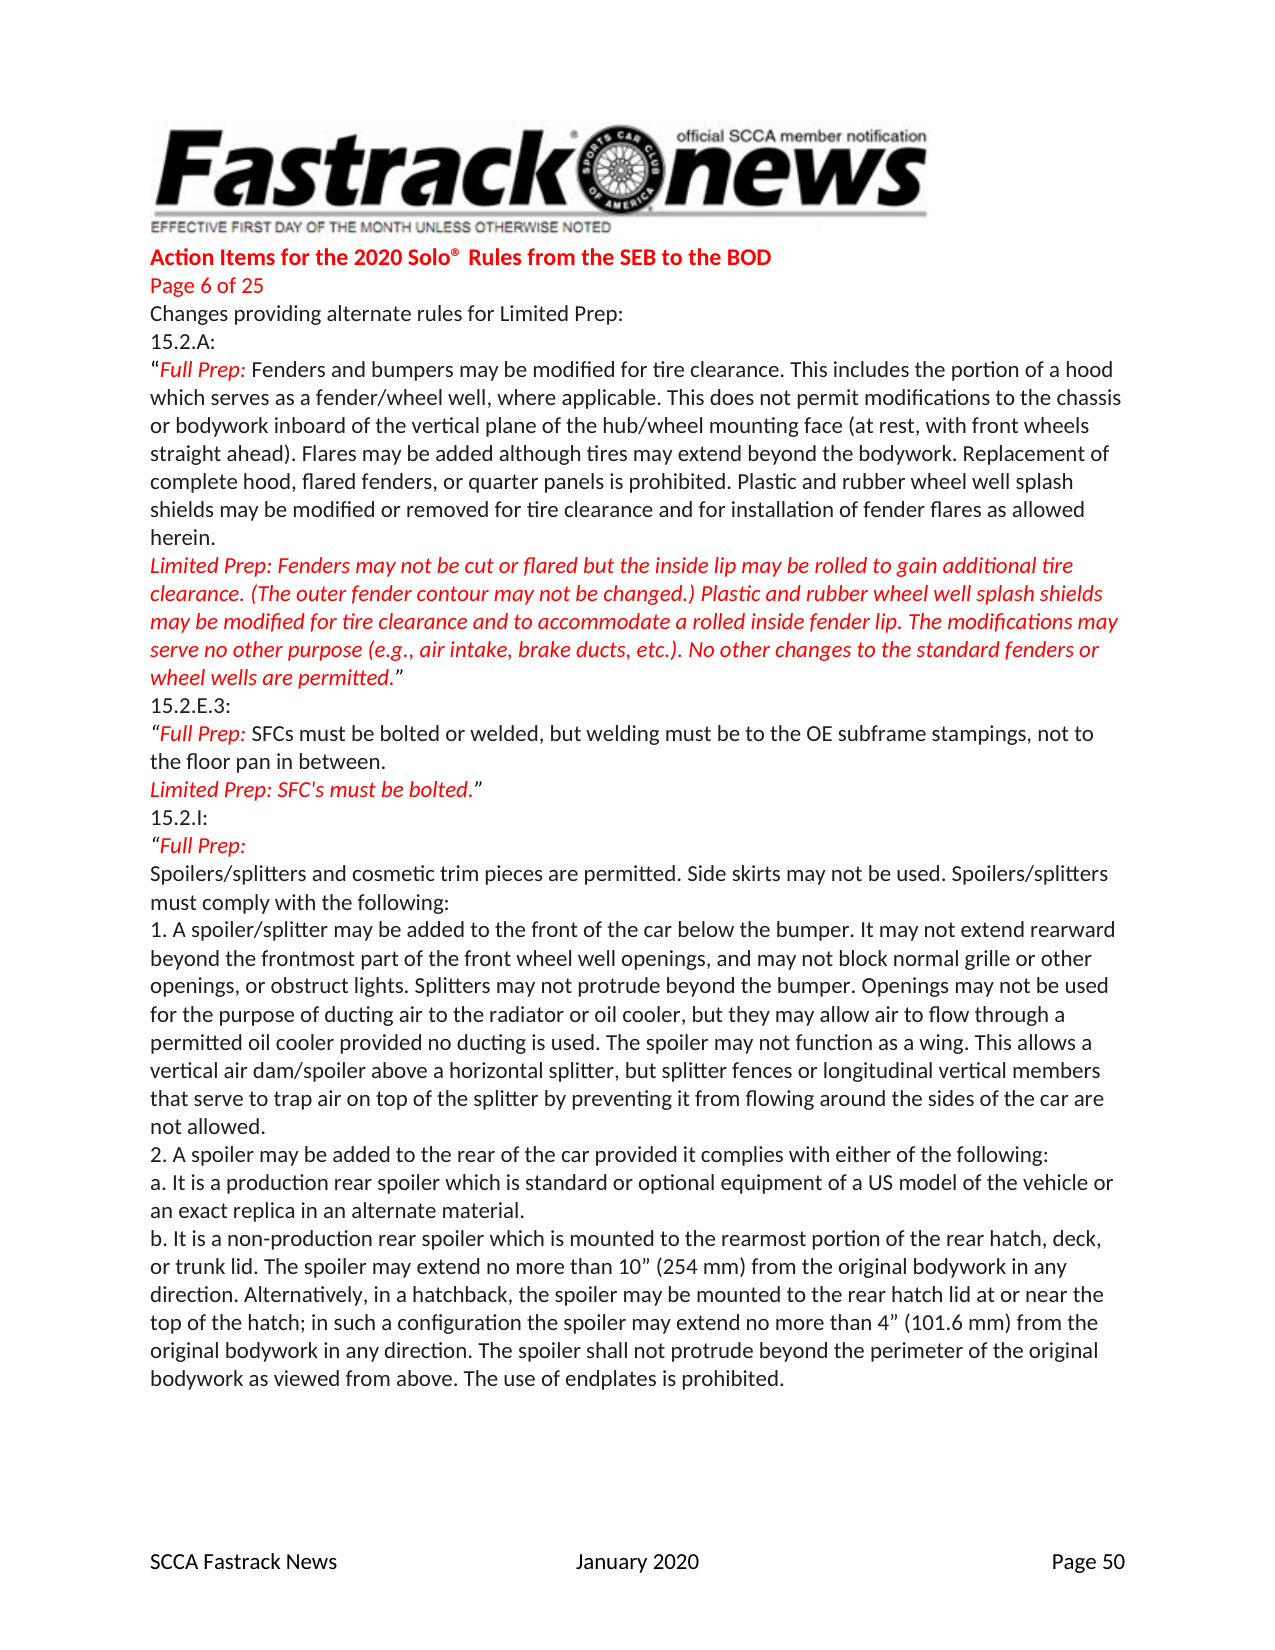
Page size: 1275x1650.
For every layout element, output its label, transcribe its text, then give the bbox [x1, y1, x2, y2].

text b. It is a non-production rear spoiler which is mounted to the rearmost portion of the rear hatch, deck, or trunk lid. The spoiler may extend no more than 10” (254 mm) from the original bodywork in any direction. Alternatively, in a hatchback, the spoiler may be mounted to the rear hatch lid at or near the top of the hatch; in such a configuration the spoiler may extend no more than 4” (101.6 mm) from the original bodywork in any direction. The spoiler shall not protrude beyond the perimeter of the original bodywork as viewed from above. The use of endplates is prohibited. [150, 1224, 1125, 1392]
text “Full Prep: [150, 832, 1125, 859]
text 15.2.E.3: [150, 691, 1125, 719]
text a. It is a production rear spoiler which is standard or optional equipment of a US model of the vehicle or an exact replica in an alternate material. [150, 1168, 1125, 1224]
text Action Items for the 2020 Solo® Rules from the SEB to the BOD [150, 242, 1125, 271]
text 15.2.A: [150, 327, 1125, 355]
text 15.2.I: [150, 803, 1125, 832]
picture [150, 120, 932, 242]
text “Full Prep: SFCs must be bolted or welded, but welding must be to the OE subframe stampings, not to the floor pan in between. [150, 719, 1125, 776]
text Page 6 of 25 [150, 271, 1125, 299]
text Spoilers/splitters and cosmetic trim pieces are permitted. Side skirts may not be used. Spoilers/splitters must comply with the following: [150, 859, 1125, 916]
text 2. A spoiler may be added to the rear of the car provided it complies with either of the following: [150, 1140, 1125, 1168]
text Changes providing alternate rules for Limited Prep: [150, 299, 1125, 327]
text 1. A spoiler/splitter may be added to the front of the car below the bumper. It may not extend rearward beyond the frontmost part of the front wheel well openings, and may not block normal grille or other openings, or obstruct lights. Splitters may not protrude beyond the bumper. Openings may not be used for the purpose of ducting air to the radiator or oil cooler, but they may allow air to flow through a permitted oil cooler provided no ducting is used. The spoiler may not function as a wing. This allows a vertical air dam/spoiler above a horizontal splitter, but splitter fences or longitudinal vertical members that serve to trap air on top of the splitter by preventing it from flowing around the sides of the car are not allowed. [150, 916, 1125, 1140]
text Limited Prep: SFC's must be bolted.” [150, 776, 1125, 803]
text “Full Prep: Fenders and bumpers may be modified for tire clearance. This includes the portion of a hood which serves as a fender/wheel well, where applicable. This does not permit modifications to the chassis or bodywork inboard of the vertical plane of the hub/wheel mounting face (at rest, with front wheels straight ahead). Flares may be added although tires may extend beyond the bodywork. Replacement of complete hood, flared fenders, or quarter panels is prohibited. Plastic and rubber wheel well splash shields may be modified or removed for tire clearance and for installation of fender flares as allowed herein. [150, 355, 1125, 551]
text Limited Prep: Fenders may not be cut or flared but the inside lip may be rolled to gain additional tire clearance. (The outer fender contour may not be changed.) Plastic and rubber wheel well splash shields may be modified for tire clearance and to accommodate a rolled inside fender lip. The modifications may serve no other purpose (e.g., air intake, brake ducts, etc.). No other changes to the standard fenders or wheel wells are permitted.” [150, 551, 1125, 691]
